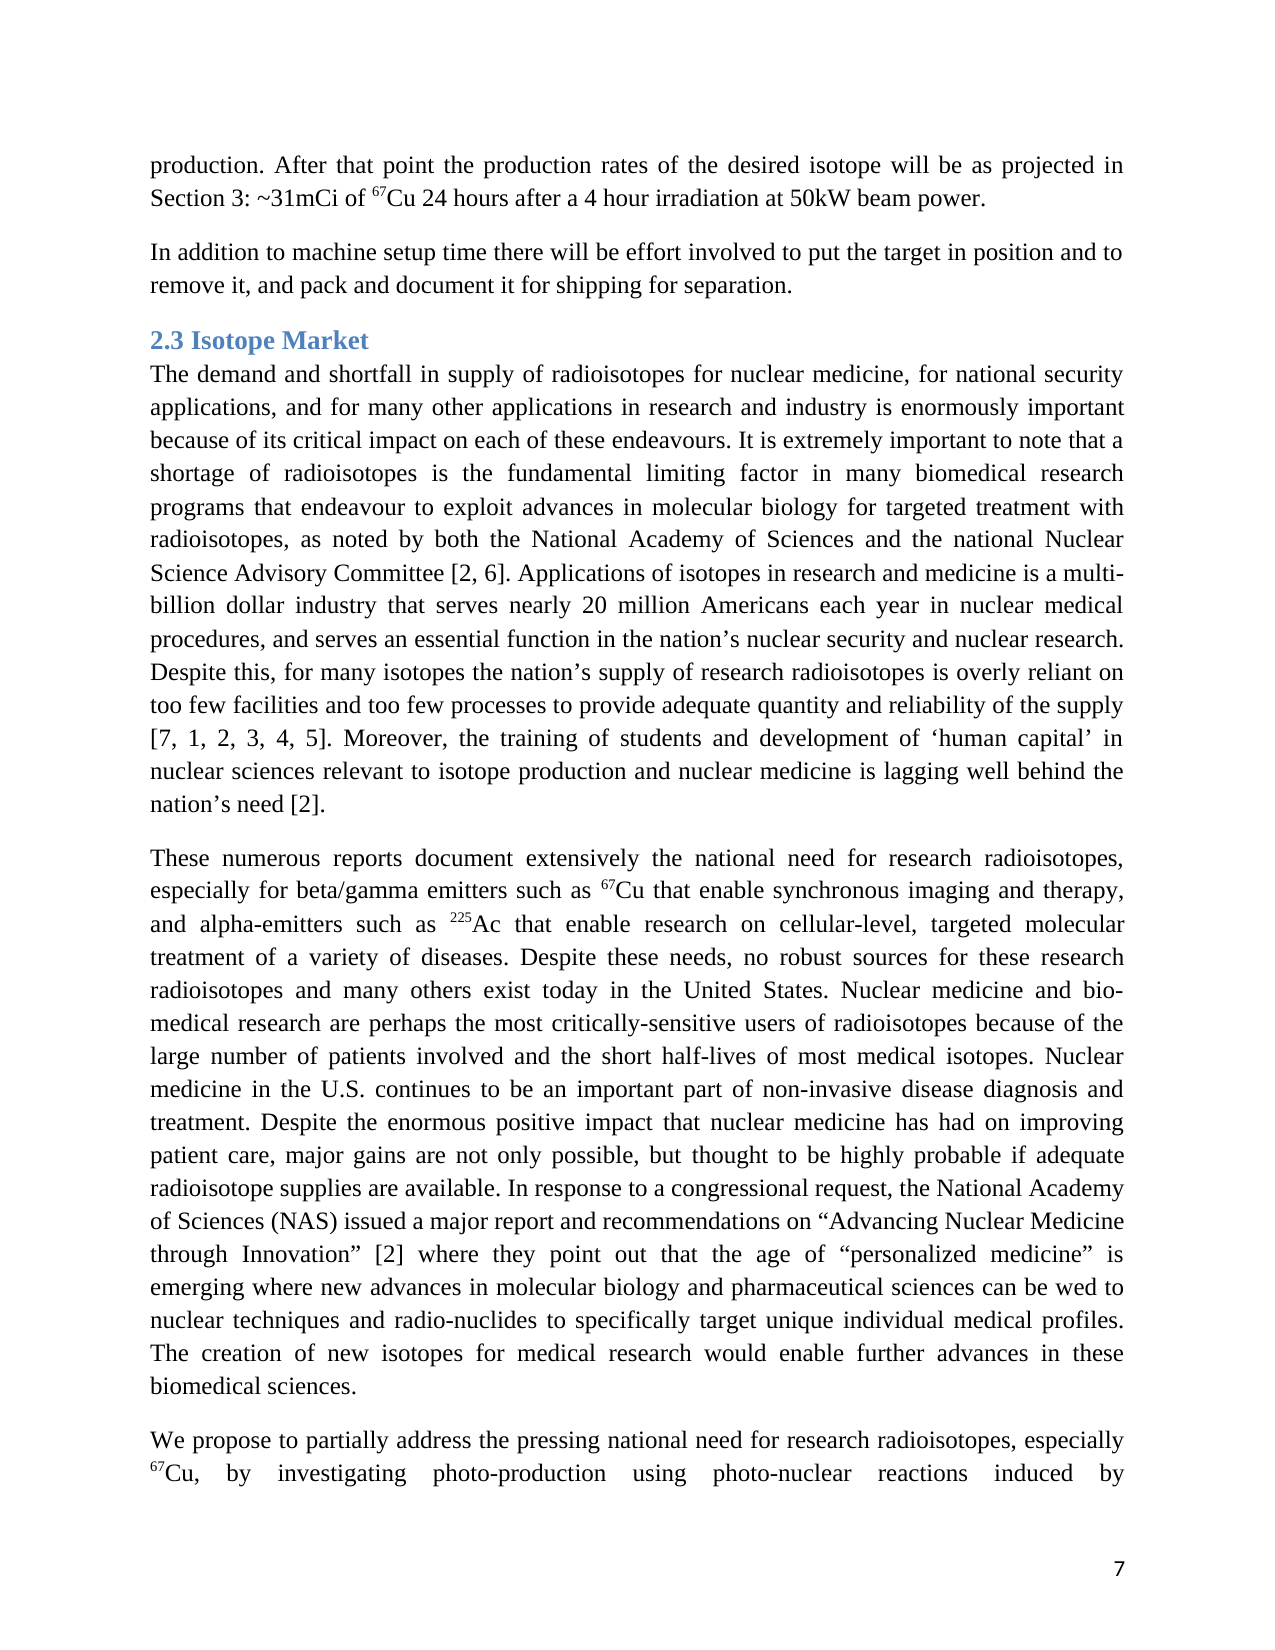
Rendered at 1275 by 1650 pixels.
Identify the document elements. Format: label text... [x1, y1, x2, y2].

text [150, 1425, 1125, 1487]
text The demand and shortfall in supply of radioisotopes for nuclear medicine, for national security applications, and for many other applications in research and industry is enormously important because of its critical impact on each of these endeavours. It is extremely important to note that a shortage of radioisotopes is the fundamental limiting factor in many biomedical research programs that endeavour to exploit advances in molecular biology for targeted treatment with radioisotopes, as noted by both the National Academy of Sciences and the national Nuclear Science Advisory Committee [2, 6]. Applications of isotopes in research and medicine is a multi-billion dollar industry that serves nearly 20 million Americans each year in nuclear medical procedures, and serves an essential function in the nation’s nuclear security and nuclear research. Despite this, for many isotopes the nation’s supply of research radioisotopes is overly reliant on too few facilities and too few processes to provide adequate quantity and reliability of the supply [7, 1, 2, 3, 4, 5]. Moreover, the training of students and development of ‘human capital’ in nuclear sciences relevant to isotope production and nuclear medicine is lagging well behind the nation’s need [2]. [150, 359, 1125, 817]
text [150, 150, 1125, 212]
text These numerous reports document extensively the national need for research radioisotopes, especially for beta/gamma emitters such as 67Cu that enable synchronous imaging and therapy, and alpha-emitters such as 225Ac that enable research on cellular-level, targeted molecular treatment of a variety of diseases. Despite these needs, no robust sources for these research radioisotopes and many others exist today in the United States. Nuclear medicine and bio-medical research are perhaps the most critically-sensitive users of radioisotopes because of the large number of patients involved and the short half-lives of most medical isotopes. Nuclear medicine in the U.S. continues to be an important part of non-invasive disease diagnosis and treatment. Despite the enormous positive impact that nuclear medicine has had on improving patient care, major gains are not only possible, but thought to be highly probable if adequate radioisotope supplies are available. In response to a congressional request, the National Academy of Sciences (NAS) issued a major report and recommendations on “Advancing Nuclear Medicine through Innovation” [2] where they point out that the age of “personalized medicine” is emerging where new advances in molecular biology and pharmaceutical sciences can be wed to nuclear techniques and radio-nuclides to specifically target unique individual medical profiles. The creation of new isotopes for medical research would enable further advances in these biomedical sciences. [150, 843, 1125, 1400]
text 2.3 Isotope Market [150, 324, 1125, 355]
text In addition to machine setup time there will be effort involved to put the target in position and to remove it, and pack and document it for shipping for separation. [150, 237, 1125, 299]
